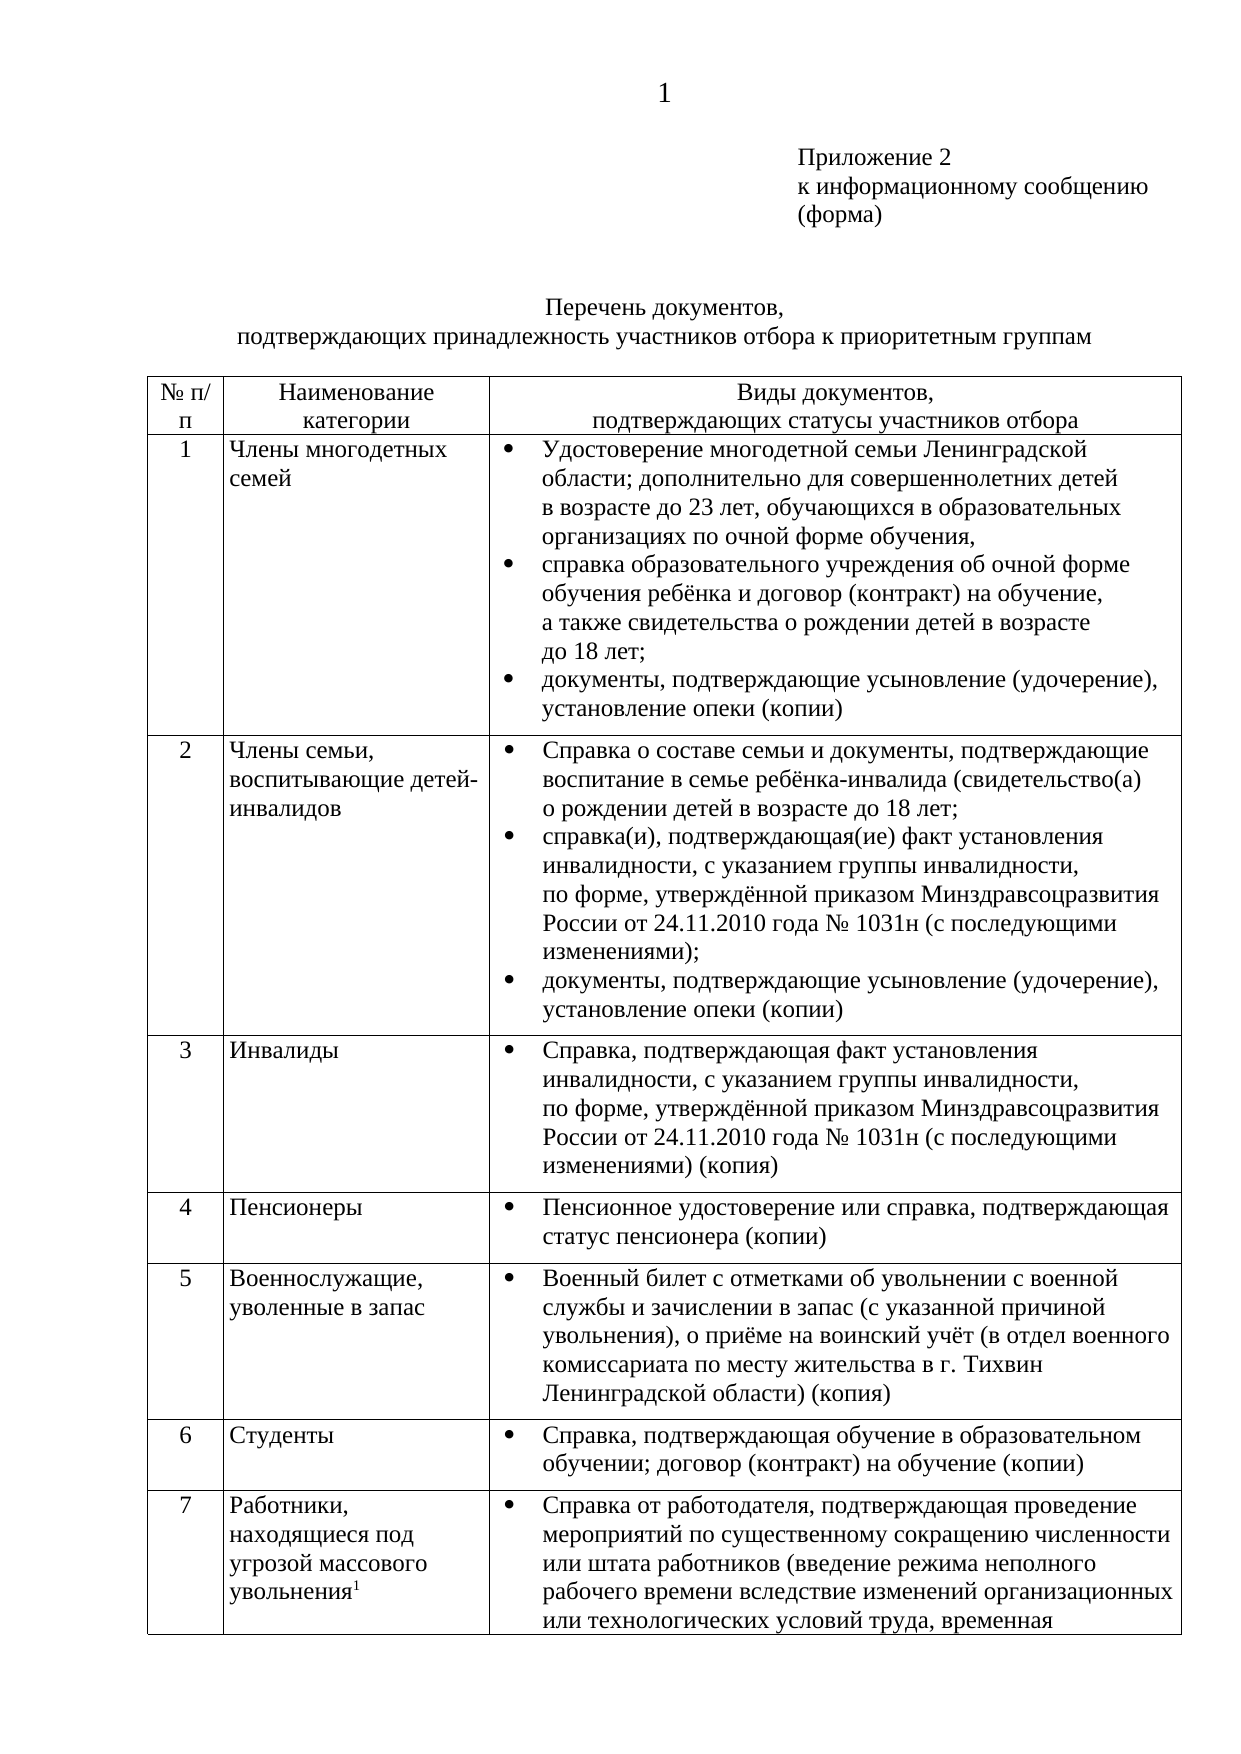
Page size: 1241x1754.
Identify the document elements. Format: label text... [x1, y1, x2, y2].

table_cell 3 [148, 1036, 223, 1192]
table_cell Удостоверение многодетной семьи Ленинградской области; дополнительно для совершеннолетних детей в возрасте до 23 лет, обучающихся в образовательных организациях по очной форме обучения, справка образовательного учреждения об очной форме обучения ребёнка и договор (контракт) на обучение, а также свидетельства о рождении детей в возрасте до 18 лет; документы, подтверждающие усыновление (удочерение), установление опеки (копии) [490, 435, 1181, 734]
table_cell Инвалиды [224, 1036, 489, 1192]
table_cell Пенсионное удостоверение или справка, подтверждающая статус пенсионера (копии) [490, 1193, 1181, 1262]
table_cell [224, 1491, 489, 1634]
table_header Виды документов, подтверждающих статусы участников отбора [490, 377, 1181, 434]
table_cell Студенты [224, 1420, 489, 1490]
table_cell Справка о составе семьи и документы, подтверждающие воспитание в семье ребёнка-инвалида (свидетельство(а) о рождении детей в возрасте до 18 лет; справка(и), подтверждающая(ие) факт установления инвалидности, с указанием группы инвалидности, по форме, утверждённой приказом Минздравсоцразвития России от 24.11.2010 года № 1031н (с последующими изменениями); документы, подтверждающие усыновление (удочерение), установление опеки (копии) [490, 736, 1181, 1035]
table_header № п/п [148, 377, 223, 434]
table_cell 7 [148, 1491, 223, 1634]
table_cell Справка, подтверждающая обучение в образовательном обучении; договор (контракт) на обучение (копии) [490, 1420, 1181, 1490]
table_cell Военнослужащие, уволенные в запас [224, 1264, 489, 1419]
table_header Наименование категории [224, 377, 489, 434]
table_cell 5 [148, 1264, 223, 1419]
table_cell 4 [148, 1193, 223, 1262]
table_cell Пенсионеры [224, 1193, 489, 1262]
table_cell 6 [148, 1420, 223, 1490]
table_cell 2 [148, 736, 223, 1035]
table_cell Справка, подтверждающая факт установления инвалидности, с указанием группы инвалидности, по форме, утверждённой приказом Минздравсоцразвития России от 24.11.2010 года № 1031н (с последующими изменениями) (копия) [490, 1036, 1181, 1192]
text Приложение 2 к информационному сообщению (форма) [797, 142, 1152, 228]
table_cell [490, 1491, 1181, 1634]
text Перечень документов, подтверждающих принадлежность участников отбора к приоритетным группам [177, 292, 1152, 350]
table_cell Члены семьи, воспитывающие детей-инвалидов [224, 736, 489, 1035]
table_cell Военный билет с отметками об увольнении с военной службы и зачислении в запас (с указанной причиной увольнения), о приёме на воинский учёт (в отдел военного комиссариата по месту жительства в г. Тихвин Ленинградской области) (копия) [490, 1264, 1181, 1419]
table_cell Члены многодетных семей [224, 435, 489, 734]
table_cell 1 [148, 435, 223, 734]
